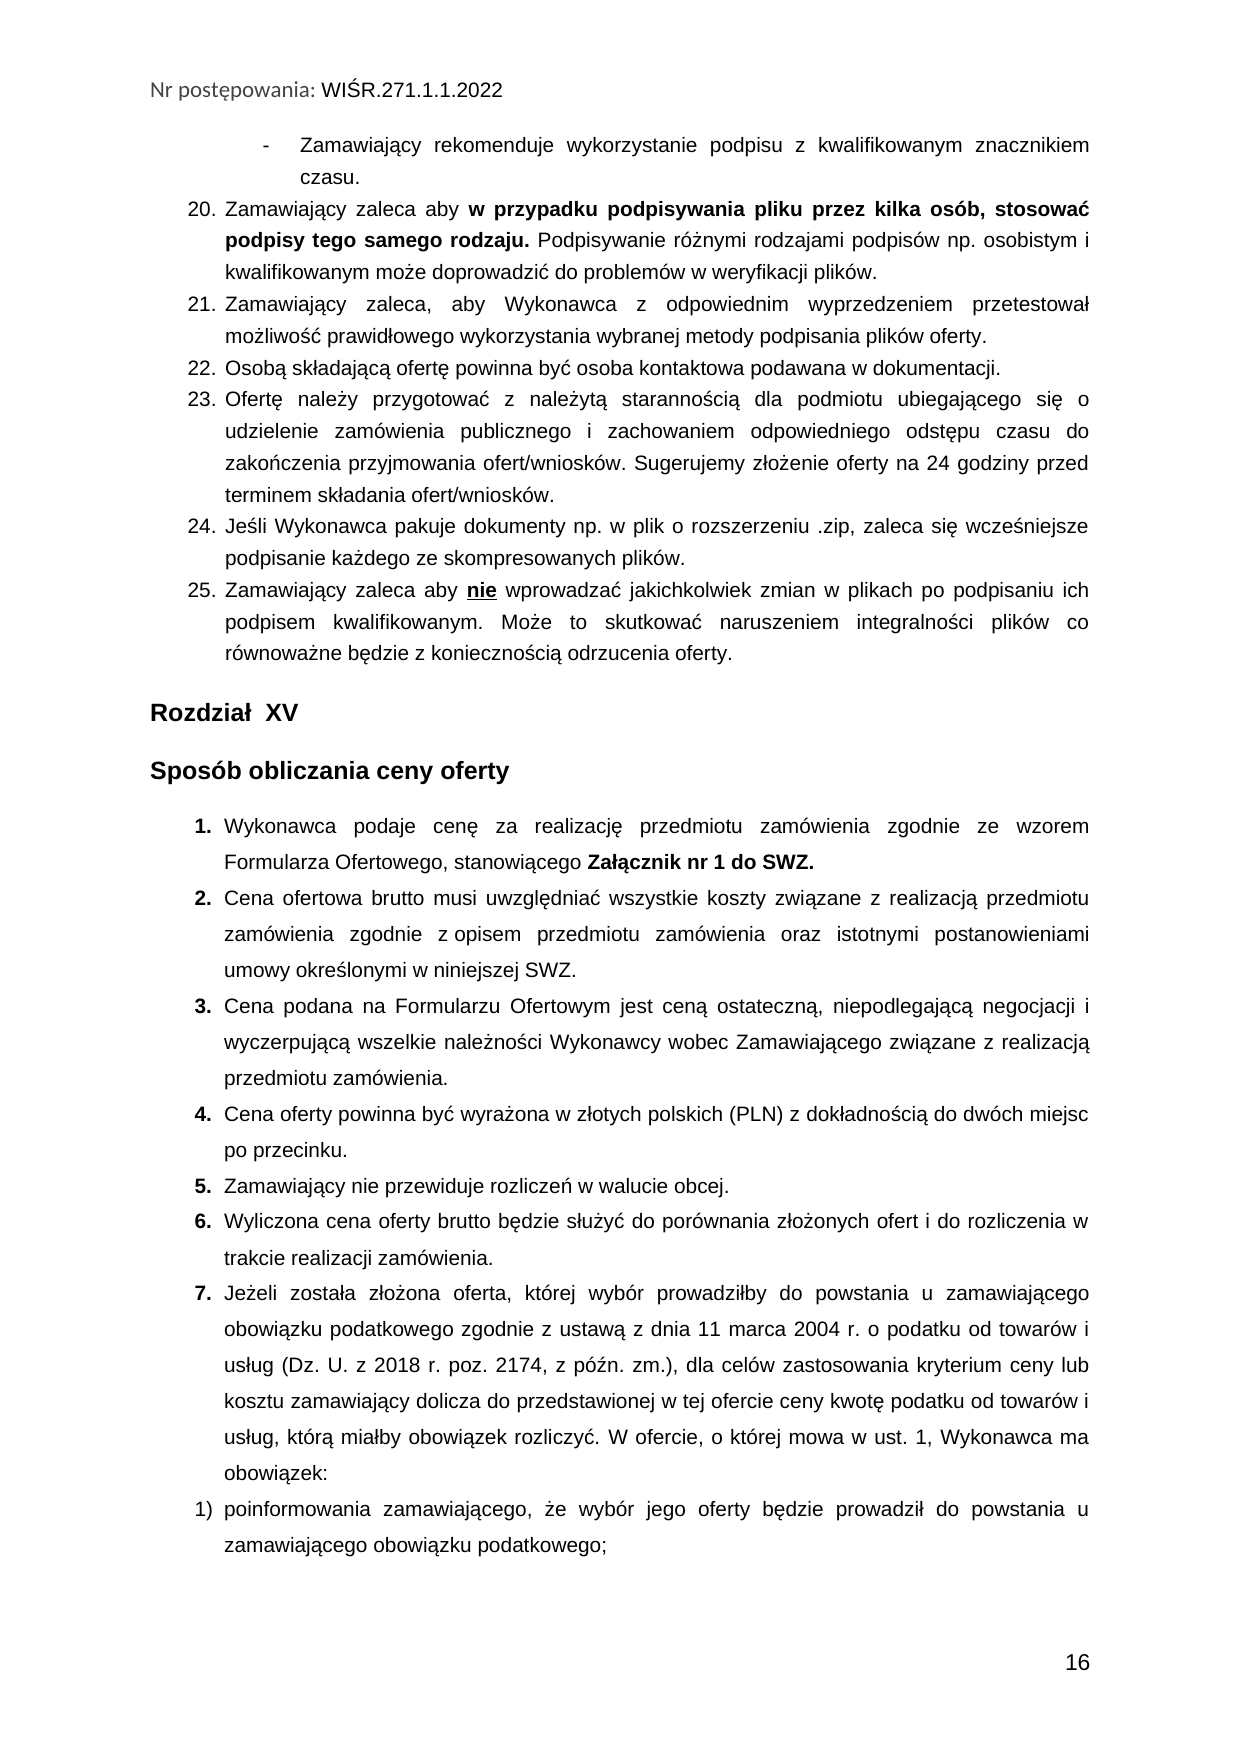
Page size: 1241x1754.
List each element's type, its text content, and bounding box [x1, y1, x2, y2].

list Zamawiający zaleca aby nie wprowadzać jakichkolwiek zmian w plikach po podpisaniu ich podpisem kwalifikowanym. Może to skutkować naruszeniem integralności plików co równoważne będzie z koniecznością odrzucenia oferty. [187, 578, 1090, 665]
list Zamawiający rekomenduje wykorzystanie podpisu z kwalifikowanym znacznikiem czasu. [262, 133, 1090, 189]
list Wyliczona cena oferty brutto będzie służyć do porównania złożonych ofert i do rozliczenia w trakcie realizacji zamówienia. [194, 1209, 1090, 1269]
subtitle Sposób obliczania ceny oferty [150, 756, 1090, 785]
list Zamawiający zaleca, aby Wykonawca z odpowiednim wyprzedzeniem przetestował możliwość prawidłowego wykorzystania wybranej metody podpisania plików oferty. [187, 292, 1090, 347]
list Osobą składającą ofertę powinna być osoba kontaktowa podawana w dokumentacji. [187, 355, 1090, 379]
list Cena ofertowa brutto musi uwzględniać wszystkie koszty związane z realizacją przedmiotu zamówienia zgodnie z opisem przedmiotu zamówienia oraz istotnymi postanowieniami umowy określonymi w niniejszej SWZ. [194, 886, 1090, 982]
list Cena oferty powinna być wyrażona w złotych polskich (PLN) z dokładnością do dwóch miejsc po przecinku. [194, 1102, 1090, 1161]
list Zamawiający zaleca aby w przypadku podpisywania pliku przez kilka osób, stosować podpisy tego samego rodzaju. Podpisywanie różnymi rodzajami podpisów np. osobistym i kwalifikowanym może doprowadzić do problemów w weryfikacji plików. [187, 196, 1090, 284]
list Zamawiający nie przewiduje rozliczeń w walucie obcej. [194, 1173, 1090, 1197]
list Jeśli Wykonawca pakuje dokumenty np. w plik o rozszerzeniu .zip, zaleca się wcześniejsze podpisanie każdego ze skompresowanych plików. [187, 514, 1090, 570]
list Ofertę należy przygotować z należytą starannością dla podmiotu ubiegającego się o udzielenie zamówienia publicznego i zachowaniem odpowiedniego odstępu czasu do zakończenia przyjmowania ofert/wniosków. Sugerujemy złożenie oferty na 24 godziny przed terminem składania ofert/wniosków. [187, 387, 1090, 506]
list Cena podana na Formularzu Ofertowym jest ceną ostateczną, niepodlegającą negocjacji i wyczerpującą wszelkie należności Wykonawcy wobec Zamawiającego związane z realizacją przedmiotu zamówienia. [194, 994, 1090, 1089]
list Jeżeli została złożona oferta, której wybór prowadziłby do powstania u zamawiającego obowiązku podatkowego zgodnie z ustawą z dnia 11 marca 2004 r. o podatku od towarów i usług (Dz. U. z 2018 r. poz. 2174, z późn. zm.), dla celów zastosowania kryterium ceny lub kosztu zamawiający dolicza do przedstawionej w tej ofercie ceny kwotę podatku od towarów i usług, którą miałby obowiązek rozliczyć. W ofercie, o której mowa w ust. 1, Wykonawca ma obowiązek: [194, 1281, 1090, 1485]
text 1) poinformowania zamawiającego, że wybór jego oferty będzie prowadził do powstania u zamawiającego obowiązku podatkowego; [194, 1497, 1090, 1557]
subtitle Rozdział XV [150, 698, 1090, 727]
list Wykonawca podaje cenę za realizację przedmiotu zamówienia zgodnie ze wzorem Formularza Ofertowego, stanowiącego Załącznik nr 1 do SWZ. [194, 814, 1090, 874]
